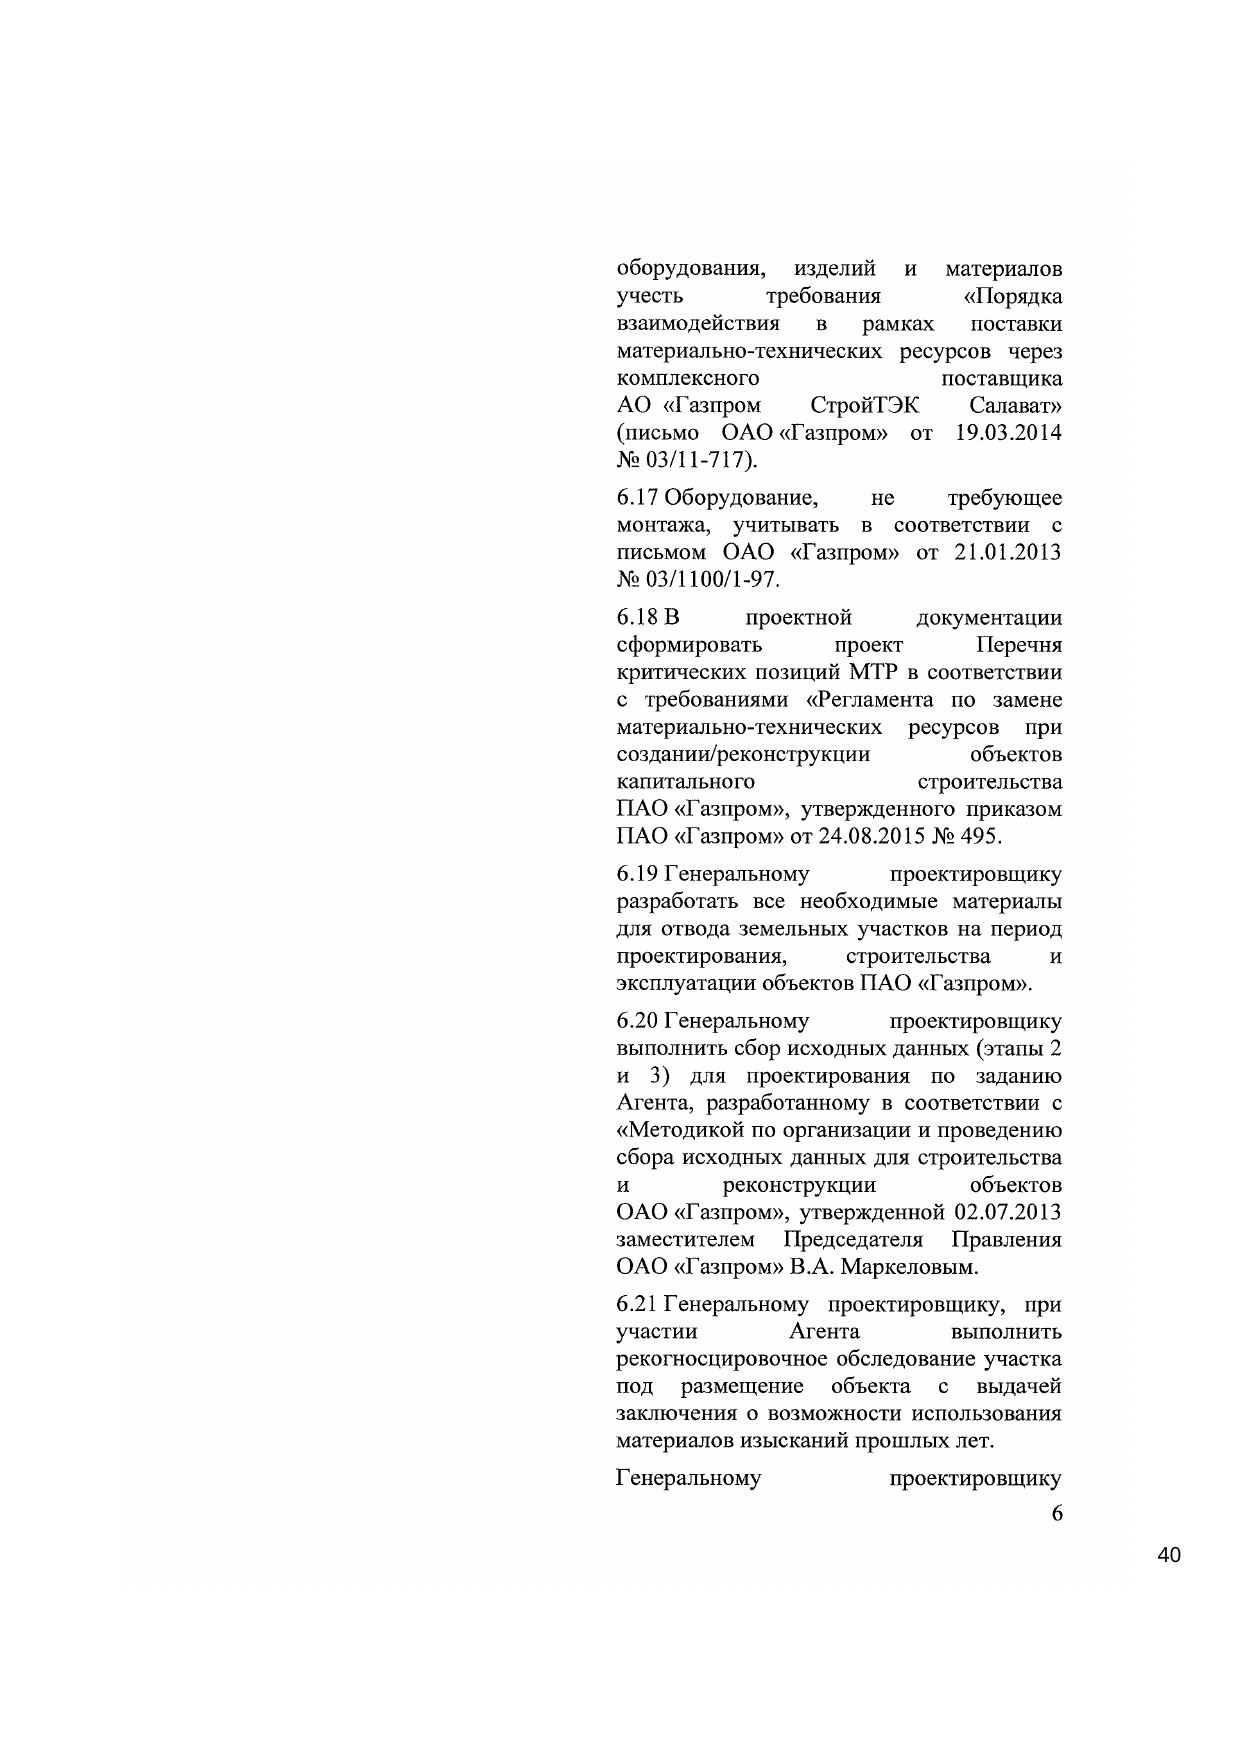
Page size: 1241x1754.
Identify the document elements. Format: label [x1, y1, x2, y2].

picture [118, 156, 1134, 1588]
